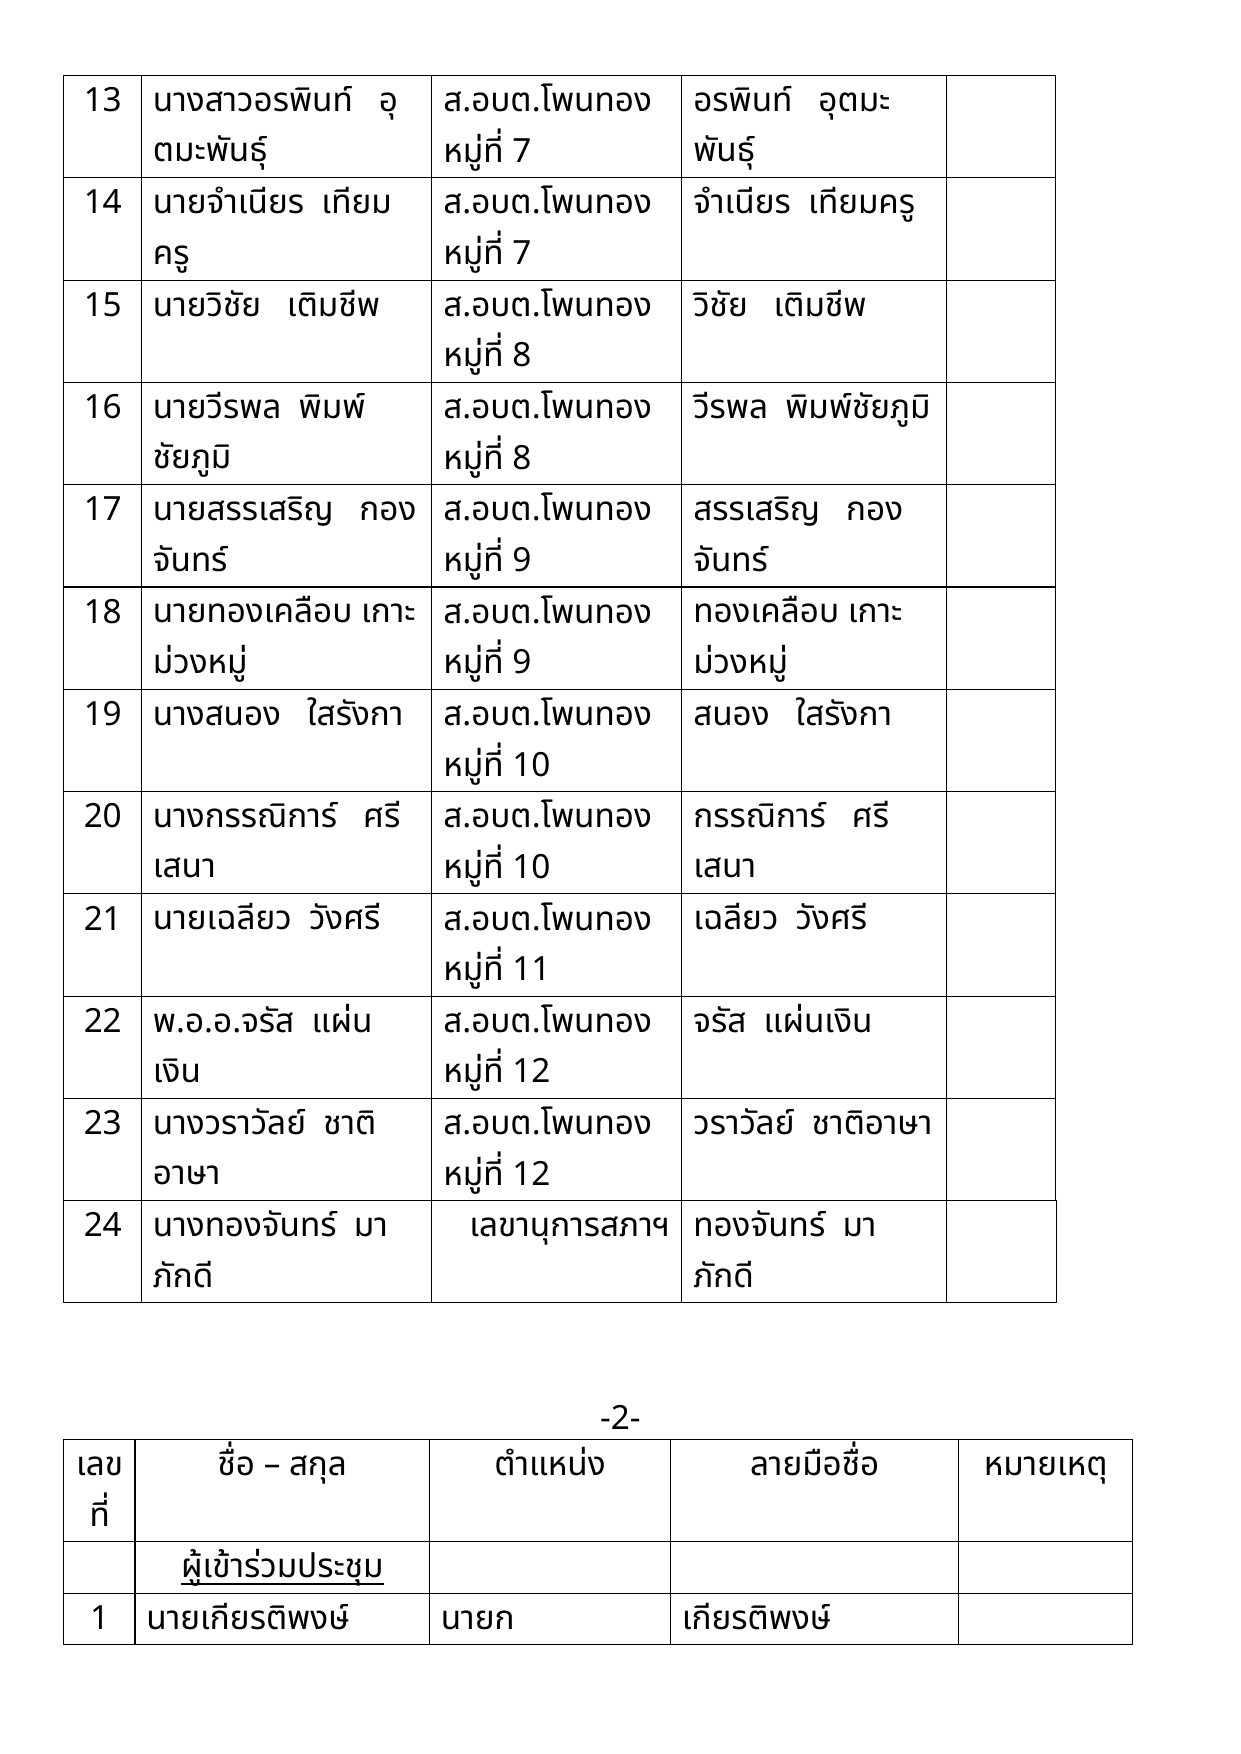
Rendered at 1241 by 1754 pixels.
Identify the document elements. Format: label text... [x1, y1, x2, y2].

table_cell 14 [64, 178, 141, 279]
table_cell [64, 1542, 134, 1593]
table_header ตำแหน่ง [430, 1440, 670, 1541]
table_cell 18 [64, 588, 141, 689]
table_cell นางสนอง ใสรังกา [142, 690, 431, 791]
table_cell วิชัย เติมชีพ [682, 281, 946, 382]
table_cell ส.อบต.โพนทองหมู่ที่ 7 [432, 178, 681, 279]
table_cell 23 [64, 1099, 141, 1200]
text -2- [75, 1394, 1165, 1439]
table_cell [136, 1594, 429, 1644]
table_cell 20 [64, 792, 141, 893]
table_cell ส.อบต.โพนทองหมู่ที่ 11 [432, 894, 681, 996]
table_cell 22 [64, 997, 141, 1098]
table_cell 1 [64, 1594, 134, 1644]
table_cell จรัส แผ่นเงิน [682, 997, 946, 1098]
table_cell [947, 383, 1055, 484]
table_cell [959, 1594, 1132, 1644]
table_cell [959, 1542, 1132, 1593]
table_cell 21 [64, 894, 141, 996]
table_cell นางวราวัลย์ ชาติอาษา [142, 1099, 431, 1200]
table_cell ส.อบต.โพนทองหมู่ที่ 12 [432, 1099, 681, 1200]
table_cell นางกรรณิการ์ ศรีเสนา [142, 792, 431, 893]
table_cell นายสรรเสริญ กองจันทร์ [142, 485, 431, 586]
table_cell นายจำเนียร เทียมครู [142, 178, 431, 279]
table_cell [947, 76, 1055, 177]
table_header เลขที่ [64, 1440, 134, 1541]
table_cell นายเฉลียว วังศรี [142, 894, 431, 996]
table_cell เลขานุการสภาฯ [432, 1201, 681, 1302]
table_cell ส.อบต.โพนทองหมู่ที่ 12 [432, 997, 681, 1098]
table_cell 13 [64, 76, 141, 177]
table_cell [947, 1201, 1056, 1302]
table_cell วีรพล พิมพ์ชัยภูมิ [682, 383, 946, 484]
table_cell เกียรติพงษ์ วงค์ษา [671, 1594, 958, 1644]
table_header ลายมือชื่อ [671, 1440, 958, 1541]
table_cell [947, 894, 1055, 996]
table_cell กรรณิการ์ ศรีเสนา [682, 792, 946, 893]
table_cell เฉลียว วังศรี [682, 894, 946, 996]
table_cell [947, 281, 1055, 382]
table_cell นางสาวอรพินท์ อุตมะพันธุ์ [142, 76, 431, 177]
table_cell [671, 1542, 958, 1593]
table_cell ส.อบต.โพนทองหมู่ที่ 9 [432, 588, 681, 689]
table_cell 24 [64, 1201, 141, 1302]
table_cell ส.อบต.โพนทองหมู่ที่ 10 [432, 792, 681, 893]
table_cell ส.อบต.โพนทองหมู่ที่ 7 [432, 76, 681, 177]
table_cell [947, 178, 1055, 279]
table_cell อรพินท์ อุตมะพันธุ์ [682, 76, 946, 177]
table_cell [947, 1099, 1055, 1200]
table_cell นางทองจันทร์ มาภักดี [142, 1201, 431, 1302]
table_cell สนอง ใสรังกา [682, 690, 946, 791]
table_header ชื่อ – สกุล [136, 1440, 429, 1541]
table_cell วราวัลย์ ชาติอาษา [682, 1099, 946, 1200]
table_cell ส.อบต.โพนทองหมู่ที่ 10 [432, 690, 681, 791]
table_cell พ.อ.อ.จรัส แผ่นเงิน [142, 997, 431, 1098]
table_cell [947, 792, 1055, 893]
table_cell [947, 485, 1055, 586]
table_cell [947, 690, 1055, 791]
table_header หมายเหตุ [959, 1440, 1132, 1541]
table_cell ส.อบต.โพนทองหมู่ที่ 9 [432, 485, 681, 586]
table_cell จำเนียร เทียมครู [682, 178, 946, 279]
table_cell นายทองเคลือบ เกาะม่วงหมู่ [142, 588, 431, 689]
table_cell ส.อบต.โพนทองหมู่ที่ 8 [432, 383, 681, 484]
table_cell 17 [64, 485, 141, 586]
table_cell สรรเสริญ กองจันทร์ [682, 485, 946, 586]
table_cell นายวีรพล พิมพ์ชัยภูมิ [142, 383, 431, 484]
table_cell ผู้เข้าร่วมประชุม [136, 1542, 429, 1593]
table_cell นายก อบต.โพนทอง [430, 1594, 670, 1644]
table_cell ทองเคลือบ เกาะม่วงหมู่ [682, 588, 946, 689]
table_cell นายวิชัย เติมชีพ [142, 281, 431, 382]
table_cell 19 [64, 690, 141, 791]
table_cell [947, 997, 1055, 1098]
table_cell [947, 588, 1055, 689]
table_cell [430, 1542, 670, 1593]
table_cell 15 [64, 281, 141, 382]
table_cell ส.อบต.โพนทองหมู่ที่ 8 [432, 281, 681, 382]
table_cell 16 [64, 383, 141, 484]
table_cell ทองจันทร์ มาภักดี [682, 1201, 946, 1302]
